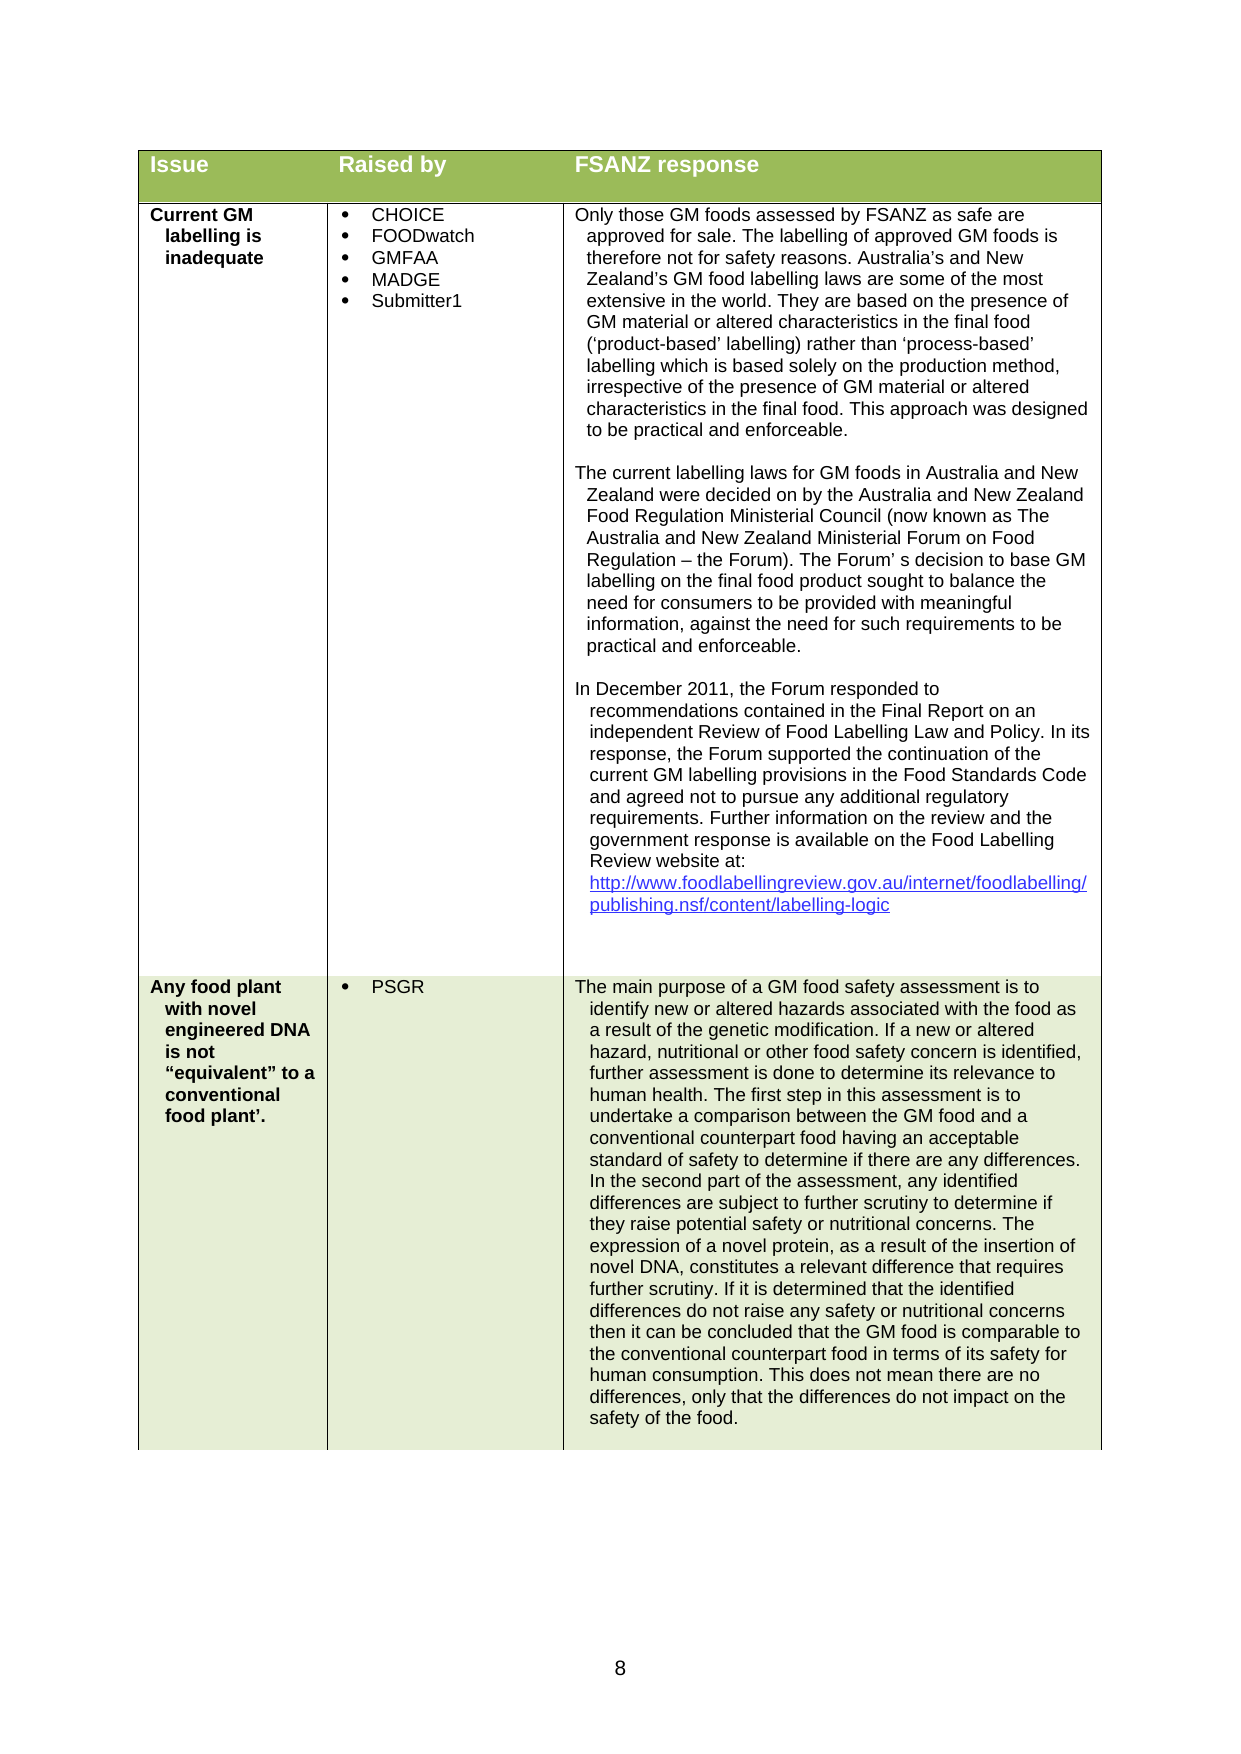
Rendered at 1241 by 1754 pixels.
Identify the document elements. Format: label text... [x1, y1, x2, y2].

table_cell Any food plant with novel engineered DNA is not “equivalent” to a conventional food plant’. [139, 976, 327, 1450]
table_cell Only those GM foods assessed by FSANZ as safe are approved for sale. The labelling of approved GM foods is therefore not for safety reasons. Australia’s and New Zealand’s GM food labelling laws are some of the most extensive in the world. They are based on the presence of GM material or altered characteristics in the final food (‘product-based’ labelling) rather than ‘process-based’ labelling which is based solely on the production method, irrespective of the presence of GM material or altered characteristics in the final food. This approach was designed to be practical and enforceable. The current labelling laws for GM foods in Australia and New Zealand were decided on by the Australia and New Zealand Food Regulation Ministerial Council (now known as The Australia and New Zealand Ministerial Forum on Food Regulation – the Forum). The Forum’ s decision to base GM labelling on the final food product sought to balance the need for consumers to be provided with meaningful information, against the need for such requirements to be practical and enforceable. In December 2011, the Forum responded to recommendations contained in the Final Report on an independent Review of Food Labelling Law and Policy. In its response, the Forum supported the continuation of the current GM labelling provisions in the Food Standards Code and agreed not to pursue any additional regulatory requirements. Further information on the review and the government response is available on the Food Labelling Review website at: http://www.foodlabellingreview.gov.au/internet/foodlabelling/publishing.nsf/content/labelling-logic [564, 204, 1101, 976]
table_cell Current GM labelling is inadequate [139, 204, 327, 976]
table_cell PSGR [328, 976, 563, 1450]
table_header Issue [139, 151, 327, 202]
table_cell CHOICE FOODwatch GMFAA MADGE Submitter1 [328, 204, 563, 976]
table_header FSANZ response [563, 151, 1101, 202]
table_cell The main purpose of a GM food safety assessment is to identify new or altered hazards associated with the food as a result of the genetic modification. If a new or altered hazard, nutritional or other food safety concern is identified, further assessment is done to determine its relevance to human health. The first step in this assessment is to undertake a comparison between the GM food and a conventional counterpart food having an acceptable standard of safety to determine if there are any differences. In the second part of the assessment, any identified differences are subject to further scrutiny to determine if they raise potential safety or nutritional concerns. The expression of a novel protein, as a result of the insertion of novel DNA, constitutes a relevant difference that requires further scrutiny. If it is determined that the identified differences do not raise any safety or nutritional concerns then it can be concluded that the GM food is comparable to the conventional counterpart food in terms of its safety for human consumption. This does not mean there are no differences, only that the differences do not impact on the safety of the food. [564, 976, 1101, 1450]
table_header Raised by [327, 151, 563, 202]
